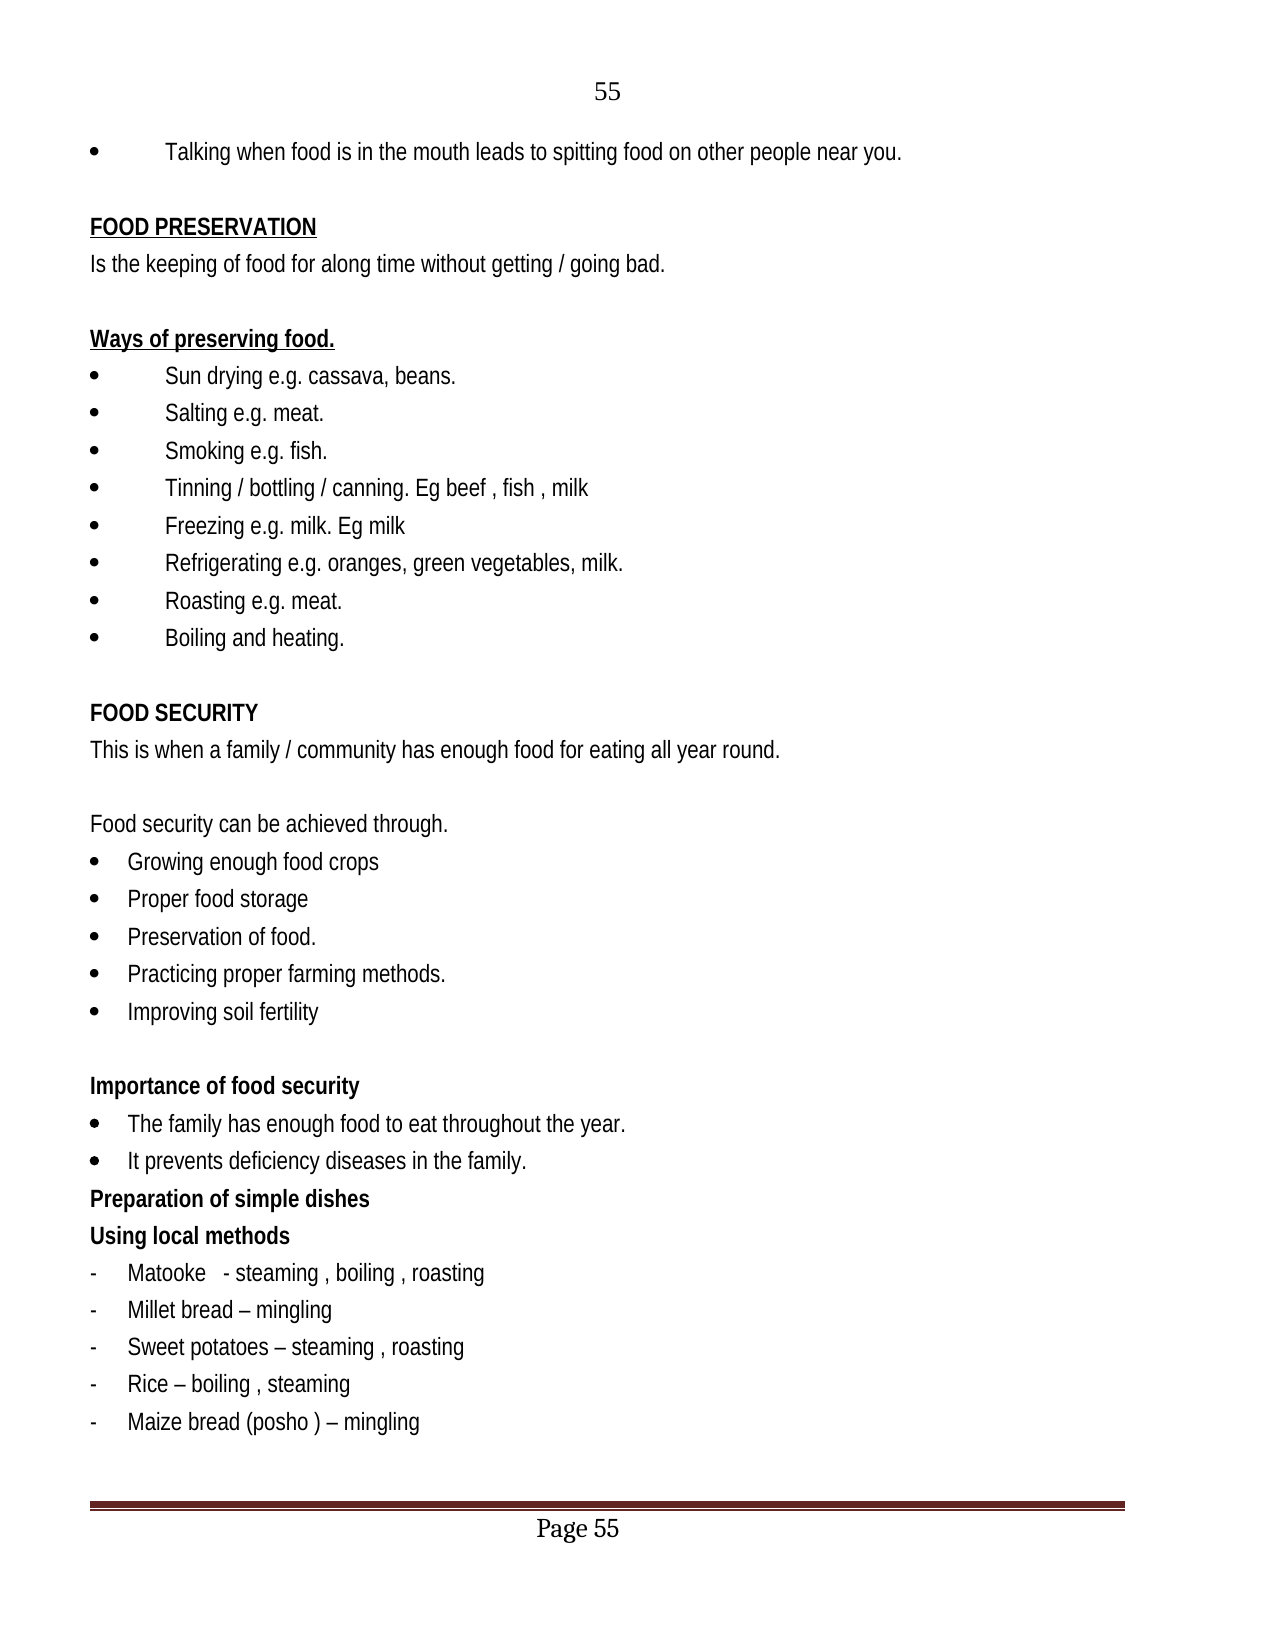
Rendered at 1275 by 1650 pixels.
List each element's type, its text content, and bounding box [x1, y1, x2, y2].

list Proper food storage [90, 884, 1125, 913]
list Rice – boiling , steaming [90, 1369, 1125, 1398]
text Using local methods [90, 1221, 1125, 1249]
list Boiling and heating. [90, 623, 1125, 652]
text FOOD PRESERVATION [90, 212, 1125, 241]
text This is when a family / community has enough food for eating all year round. [90, 735, 1125, 764]
list Talking when food is in the mouth leads to spitting food on other people near you. [90, 137, 1125, 166]
list The family has enough food to eat throughout the year. [90, 1108, 1125, 1137]
list Preservation of food. [90, 922, 1125, 951]
text Is the keeping of food for along time without getting / going bad. [90, 249, 1125, 278]
text Ways of preserving food. [90, 323, 1125, 352]
list Matooke - steaming , boiling , roasting [90, 1258, 1125, 1287]
list Practicing proper farming methods. [90, 959, 1125, 988]
text Importance of food security [90, 1071, 1125, 1100]
list Improving soil fertility [90, 997, 1125, 1026]
list Tinning / bottling / canning. Eg beef , fish , milk [90, 473, 1125, 502]
text Preparation of simple dishes [90, 1183, 1125, 1212]
text FOOD SECURITY [90, 698, 1125, 727]
list Sun drying e.g. cassava, beans. [90, 361, 1125, 389]
list Smoking e.g. fish. [90, 436, 1125, 464]
list Roasting e.g. meat. [90, 586, 1125, 614]
list Refrigerating e.g. oranges, green vegetables, milk. [90, 548, 1125, 577]
list Freezing e.g. milk. Eg milk [90, 511, 1125, 539]
list Growing enough food crops [90, 847, 1125, 876]
list Salting e.g. meat. [90, 398, 1125, 427]
list Sweet potatoes – steaming , roasting [90, 1332, 1125, 1361]
list It prevents deficiency diseases in the family. [90, 1146, 1125, 1175]
text Food security can be achieved through. [90, 809, 1125, 838]
list Maize bread (posho ) – mingling [90, 1407, 1125, 1435]
list Millet bread – mingling [90, 1295, 1125, 1324]
